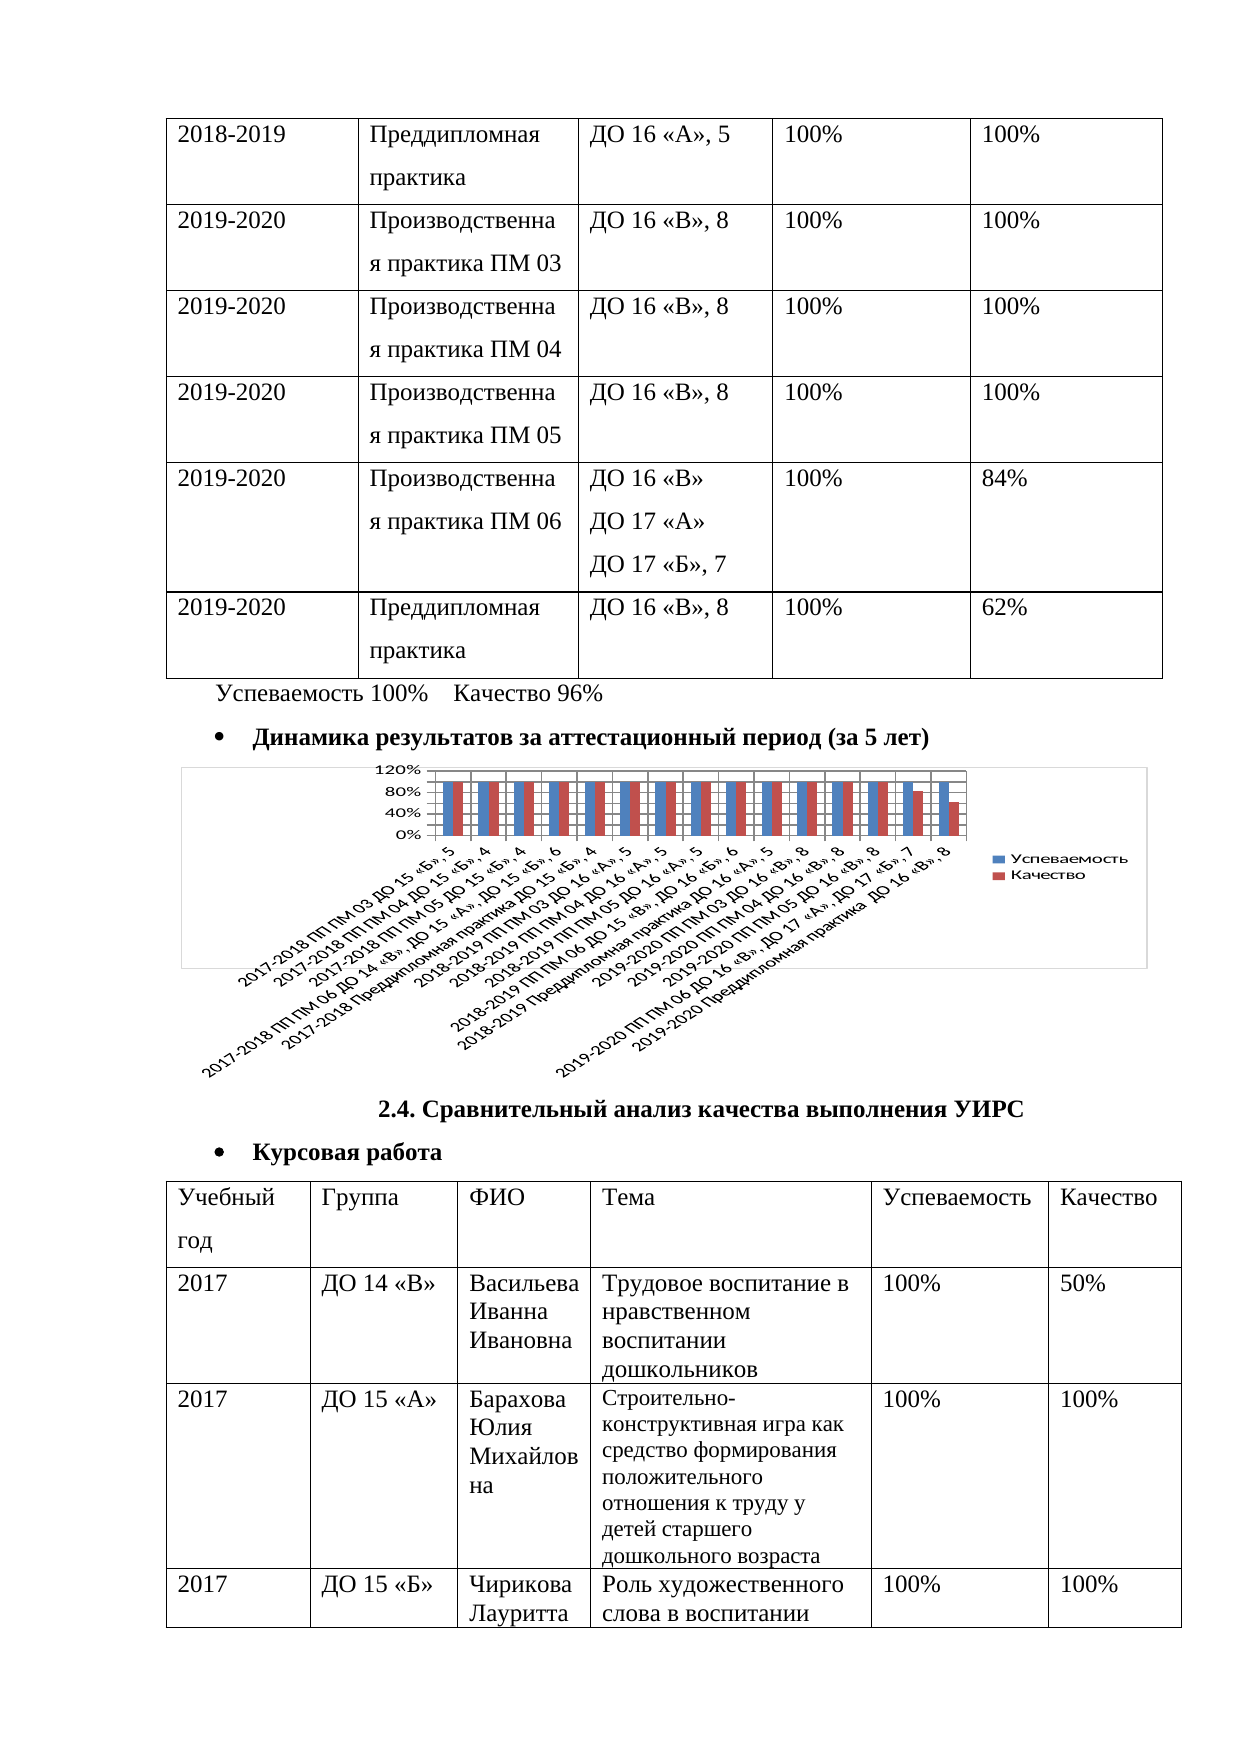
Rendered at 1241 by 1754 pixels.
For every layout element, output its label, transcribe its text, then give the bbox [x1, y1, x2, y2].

table_cell Барахова Юлия Михайловна [458, 1384, 590, 1568]
table_cell 100% [1049, 1569, 1181, 1627]
table_cell ДО 16 «В», 8 [579, 205, 772, 290]
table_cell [458, 1569, 590, 1627]
table_cell 2019-2020 [167, 463, 358, 591]
table_cell 50% [1049, 1268, 1181, 1383]
table_cell 100% [773, 377, 970, 462]
table_cell 2018-2019 [167, 119, 358, 204]
table_cell Производственная практика ПМ 06 [359, 463, 578, 591]
table_cell Производственная практика ПМ 04 [359, 291, 578, 376]
table_cell Строительно-конструктивная игра как средство формирования положительного отношения к труду у детей старшего дошкольного возраста [591, 1384, 871, 1568]
table_cell 2019-2020 [167, 291, 358, 376]
table_cell ДО 16 «В», 8 [579, 593, 772, 677]
table_cell Преддипломная практика [359, 593, 578, 677]
table_cell 100% [971, 119, 1162, 204]
table_cell ДО 16 «В», 8 [579, 291, 772, 376]
table_cell Васильева Иванна Ивановна [458, 1268, 590, 1383]
table_cell 2019-2020 [167, 377, 358, 462]
table_cell 100% [773, 593, 970, 677]
table_cell 84% [971, 463, 1162, 591]
table_cell 100% [1049, 1384, 1181, 1568]
table_header ФИО [458, 1182, 590, 1267]
table_header Качество [1049, 1182, 1181, 1267]
list Динамика результатов за аттестационный период (за 5 лет) [215, 722, 1152, 750]
table_cell 2017 [167, 1384, 310, 1568]
table_cell 2019-2020 [167, 593, 358, 677]
table_cell ДО 16 «В» ДО 17 «А» ДО 17 «Б», 7 [579, 463, 772, 591]
table_header Учебный год [167, 1182, 310, 1267]
table_cell 100% [971, 205, 1162, 290]
table_cell Преддипломная практика [359, 119, 578, 204]
table_cell ДО 16 «А», 5 [579, 119, 772, 204]
table_cell Трудовое воспитание в нравственном воспитании дошкольников [591, 1268, 871, 1383]
table_cell 100% [872, 1268, 1048, 1383]
table_cell ДО 16 «В», 8 [579, 377, 772, 462]
table_cell 100% [773, 205, 970, 290]
table_cell 100% [773, 291, 970, 376]
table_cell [591, 1569, 871, 1627]
table_header Группа [311, 1182, 457, 1267]
table_cell Производственная практика ПМ 03 [359, 205, 578, 290]
table_cell 100% [971, 377, 1162, 462]
list Курсовая работа [215, 1137, 1152, 1166]
text Успеваемость 100% Качество 96% [177, 679, 1152, 707]
table_header Успеваемость [872, 1182, 1048, 1267]
table_cell 100% [872, 1384, 1048, 1568]
table_cell 2017 [167, 1268, 310, 1383]
table_cell Производственная практика ПМ 05 [359, 377, 578, 462]
table_cell 100% [872, 1569, 1048, 1627]
table_cell 62% [971, 593, 1162, 677]
table_header Тема [591, 1182, 871, 1267]
text 2.4. Сравнительный анализ качества выполнения УИРС [177, 1094, 1152, 1123]
table_cell 100% [773, 119, 970, 204]
table_cell 100% [773, 463, 970, 591]
table_cell 100% [971, 291, 1162, 376]
table_cell ДО 15 «А» [311, 1384, 457, 1568]
table_cell ДО 14 «В» [311, 1268, 457, 1383]
table_cell 2017 [167, 1569, 310, 1627]
table_cell ДО 15 «Б» [311, 1569, 457, 1627]
table_cell 2019-2020 [167, 205, 358, 290]
